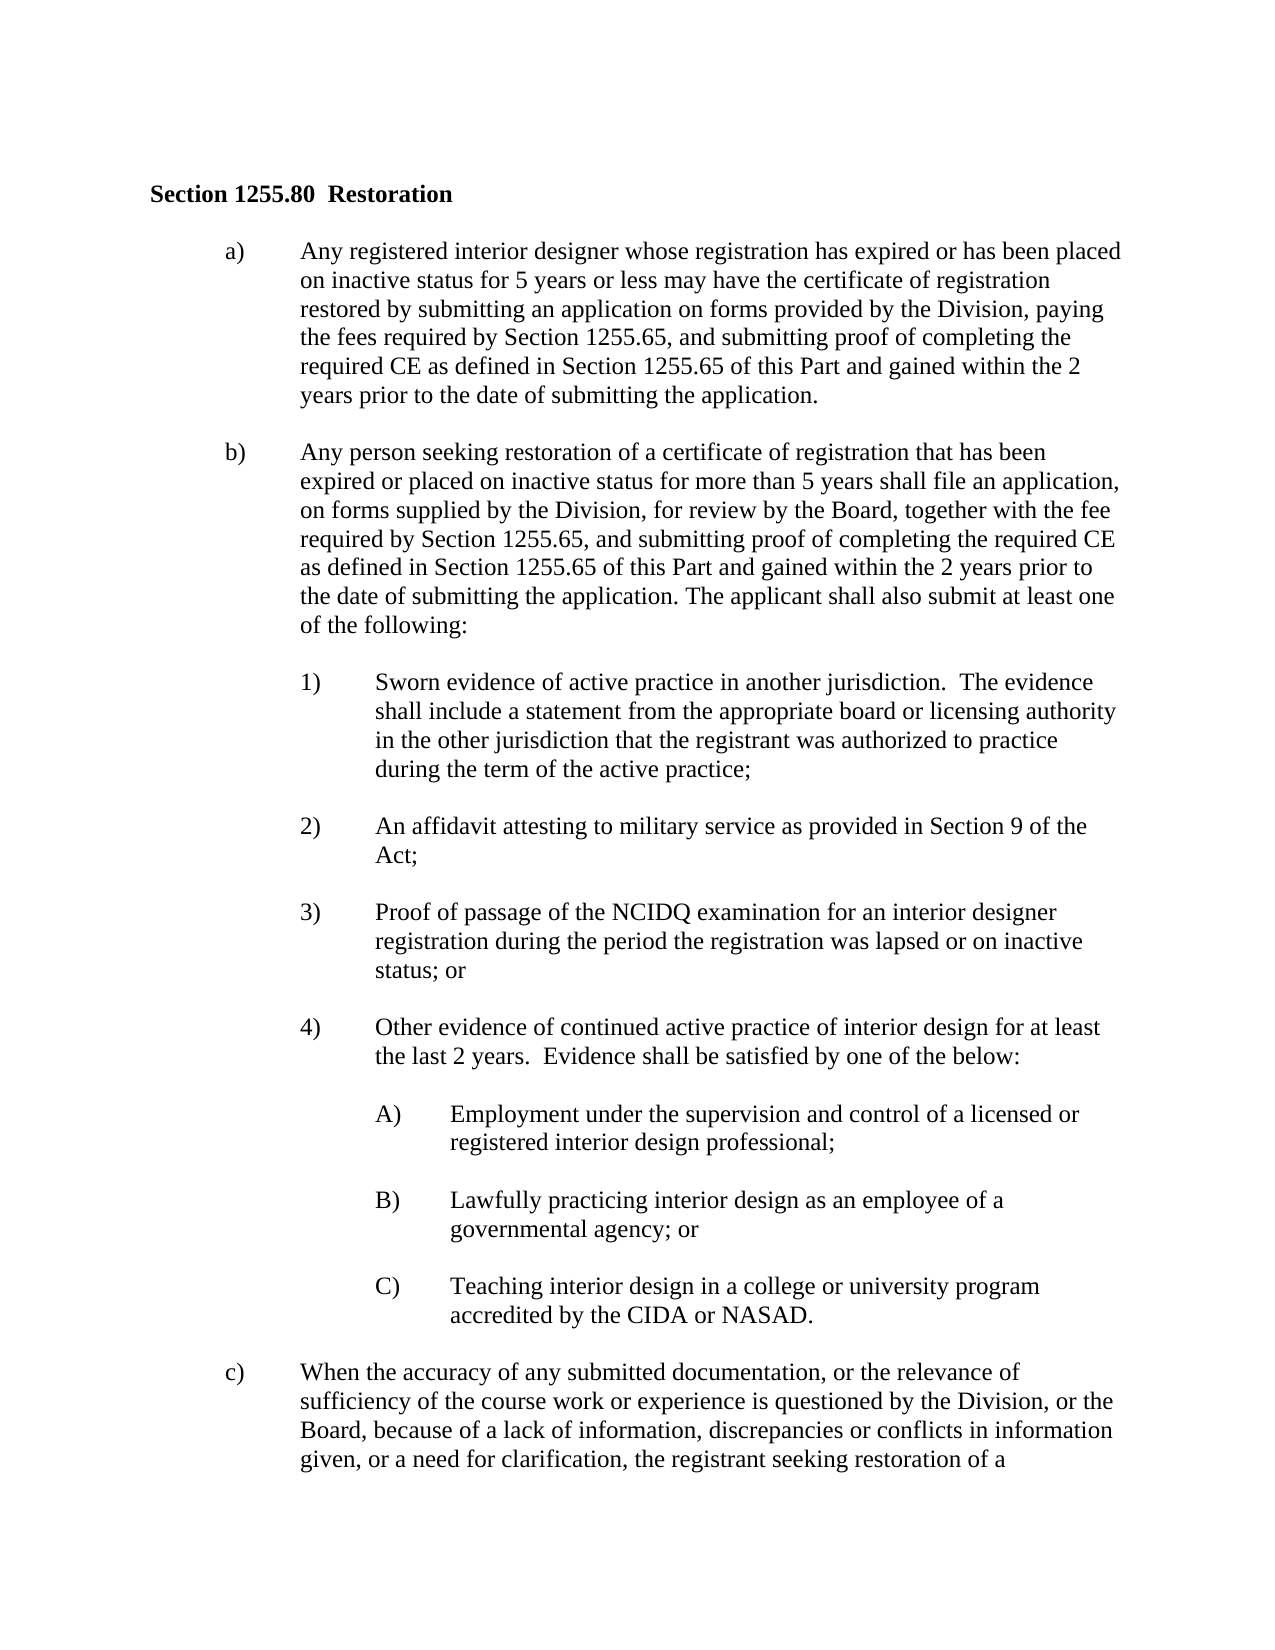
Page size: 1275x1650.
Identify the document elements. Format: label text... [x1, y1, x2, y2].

text B) Lawfully practicing interior design as an employee of a governmental agency; or [375, 1185, 1125, 1242]
text 1) Sworn evidence of active practice in another jurisdiction. The evidence shall include a statement from the appropriate board or licensing authority in the other jurisdiction that the registrant was authorized to practice during the term of the active practice; [300, 667, 1125, 782]
text 3) Proof of passage of the NCIDQ examination for an interior designer registration during the period the registration was lapsed or on inactive status; or [300, 897, 1125, 984]
text A) Employment under the supervision and control of a licensed or registered interior design professional; [375, 1099, 1125, 1156]
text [225, 1357, 1125, 1472]
text Section 1255.80 Restoration [150, 179, 1125, 207]
text a) Any registered interior designer whose registration has expired or has been placed on inactive status for 5 years or less may have the certificate of registration restored by submitting an application on forms provided by the Division, paying the fees required by Section 1255.65, and submitting proof of completing the required CE as defined in Section 1255.65 of this Part and gained within the 2 years prior to the date of submitting the application. [225, 236, 1125, 409]
text b) Any person seeking restoration of a certificate of registration that has been expired or placed on inactive status for more than 5 years shall file an application, on forms supplied by the Division, for review by the Board, together with the fee required by Section 1255.65, and submitting proof of completing the required CE as defined in Section 1255.65 of this Part and gained within the 2 years prior to the date of submitting the application. The applicant shall also submit at least one of the following: [225, 437, 1125, 639]
text 2) An affidavit attesting to military service as provided in Section 9 of the Act; [300, 811, 1125, 869]
text 4) Other evidence of continued active practice of interior design for at least the last 2 years. Evidence shall be satisfied by one of the below: [300, 1012, 1125, 1070]
text C) Teaching interior design in a college or university program accredited by the CIDA or NASAD. [375, 1271, 1125, 1329]
